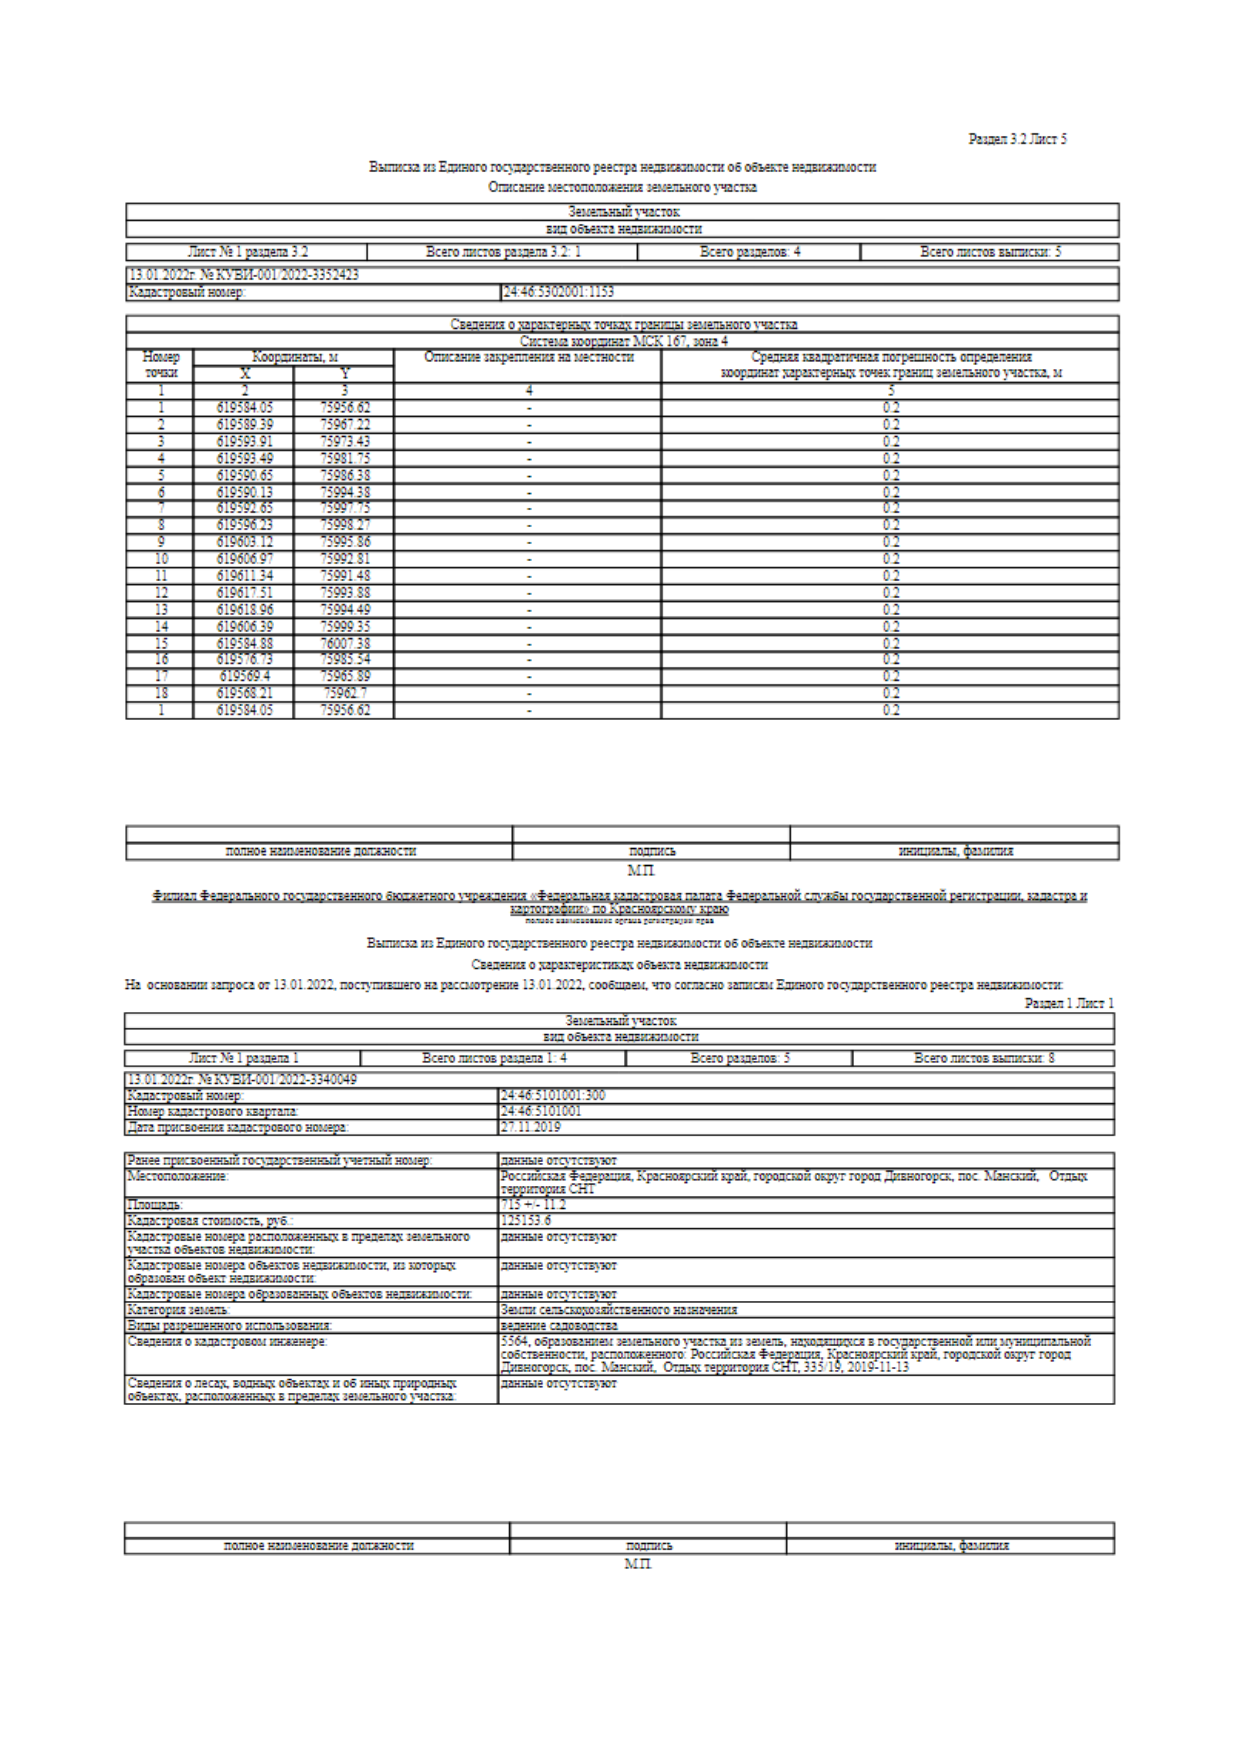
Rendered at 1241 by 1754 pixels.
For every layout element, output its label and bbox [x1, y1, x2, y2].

picture [118, 118, 1128, 882]
picture [118, 886, 1128, 1576]
